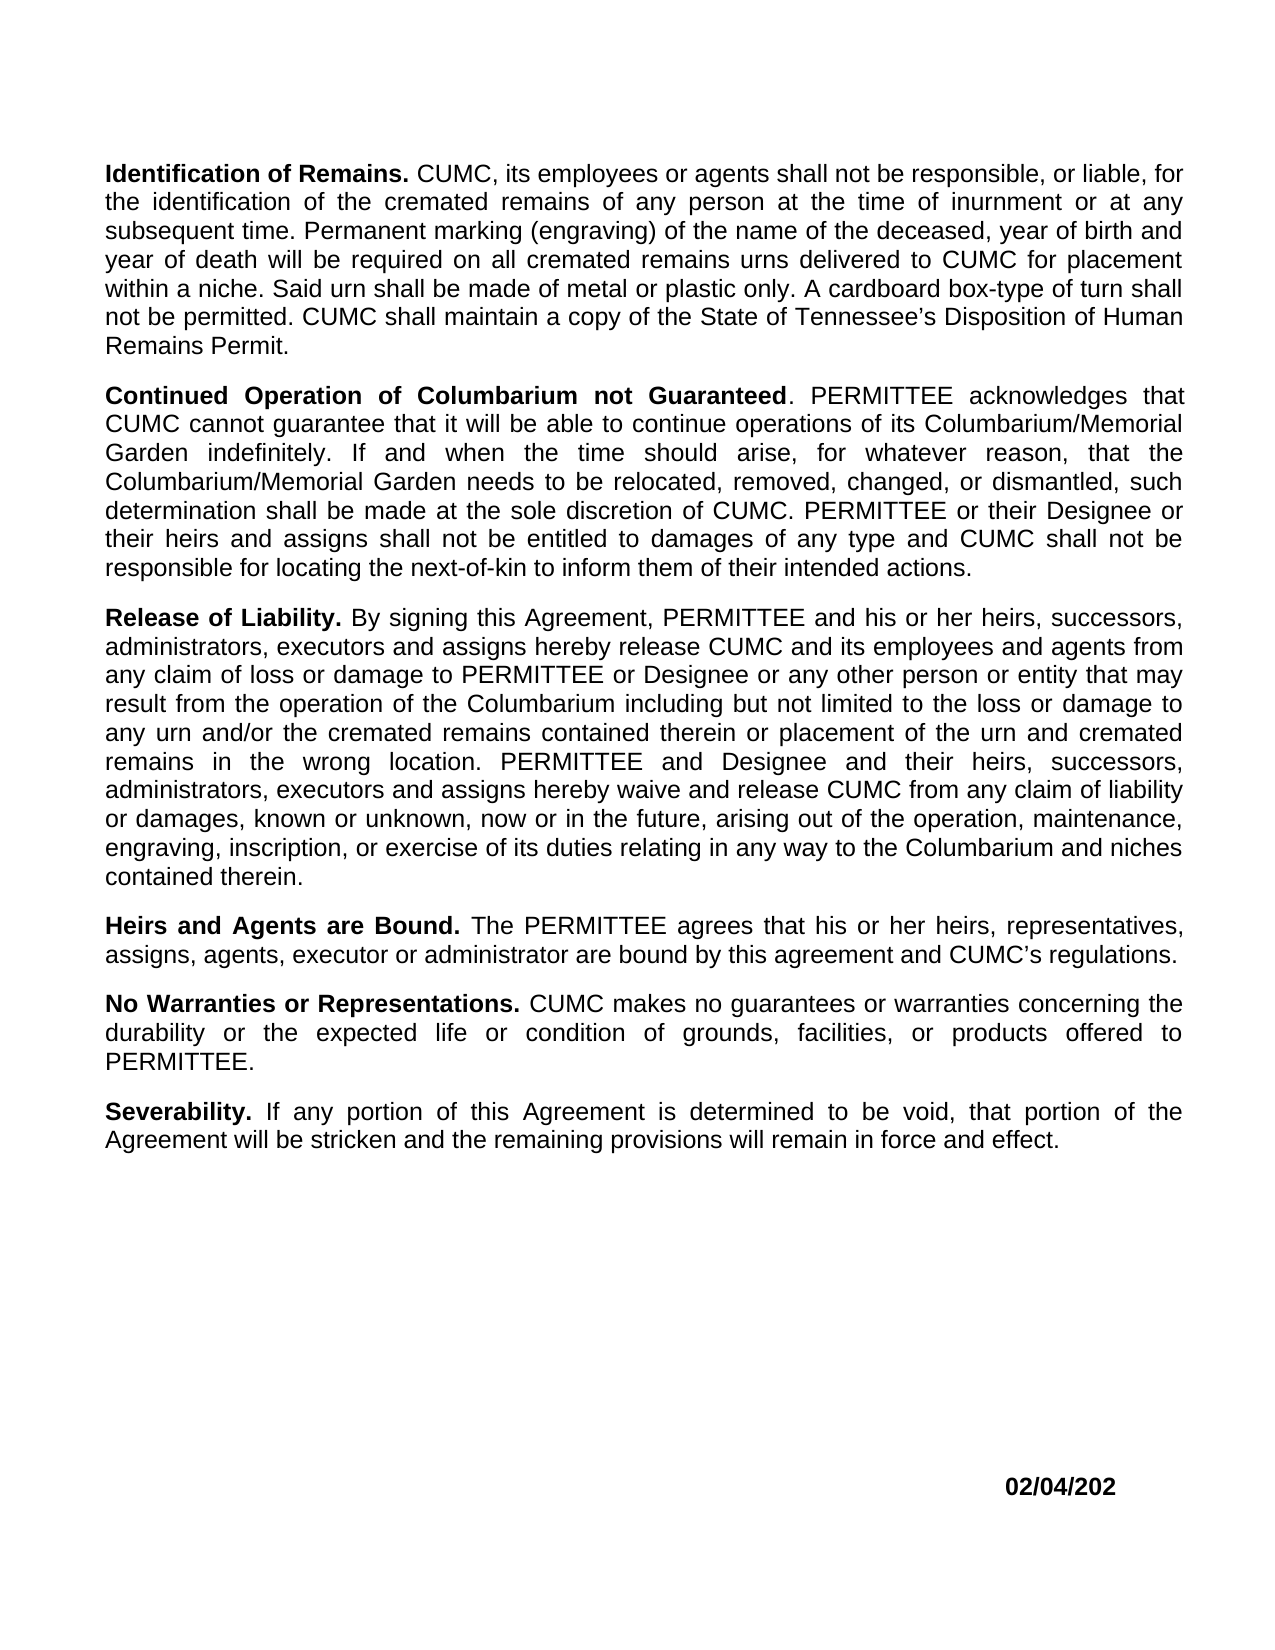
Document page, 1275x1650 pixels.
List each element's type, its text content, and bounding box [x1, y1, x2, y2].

text 02/04/202 [105, 1472, 1185, 1501]
text Severability. If any portion of this Agreement is determined to be void, that portion of the Agreement will be stricken and the remaining provisions will remain in force and effect. [105, 1097, 1185, 1154]
text Release of Liability. By signing this Agreement, PERMITTEE and his or her heirs, successors, administrators, executors and assigns hereby release CUMC and its employees and agents from any claim of loss or damage to PERMITTEE or Designee or any other person or entity that may result from the operation of the Columbarium including but not limited to the loss or damage to any urn and/or the cremated remains contained therein or placement of the urn and cremated remains in the wrong location. PERMITTEE and Designee and their heirs, successors, administrators, executors and assigns hereby waive and release CUMC from any claim of liability or damages, known or unknown, now or in the future, arising out of the operation, maintenance, engraving, inscription, or exercise of its duties relating in any way to the Columbarium and niches contained therein. [105, 603, 1185, 890]
text No Warranties or Representations. CUMC makes no guarantees or warranties concerning the durability or the expected life or condition of grounds, facilities, or products offered to PERMITTEE. [105, 989, 1185, 1076]
text Heirs and Agents are Bound. The PERMITTEE agrees that his or her heirs, representatives, assigns, agents, executor or administrator are bound by this agreement and CUMC’s regulations. [105, 911, 1185, 969]
text Continued Operation of Columbarium not Guaranteed. PERMITTEE acknowledges that CUMC cannot guarantee that it will be able to continue operations of its Columbarium/Memorial Garden indefinitely. If and when the time should arise, for whatever reason, that the Columbarium/Memorial Garden needs to be relocated, removed, changed, or dismantled, such determination shall be made at the sole discretion of CUMC. PERMITTEE or their Designee or their heirs and assigns shall not be entitled to damages of any type and CUMC shall not be responsible for locating the next-of-kin to inform them of their intended actions. [105, 381, 1185, 582]
text Identification of Remains. CUMC, its employees or agents shall not be responsible, or liable, for the identification of the cremated remains of any person at the time of inurnment or at any subsequent time. Permanent marking (engraving) of the name of the deceased, year of birth and year of death will be required on all cremated remains urns delivered to CUMC for placement within a niche. Said urn shall be made of metal or plastic only. A cardboard box-type of turn shall not be permitted. CUMC shall maintain a copy of the State of Tennessee’s Disposition of Human Remains Permit. [105, 159, 1185, 360]
